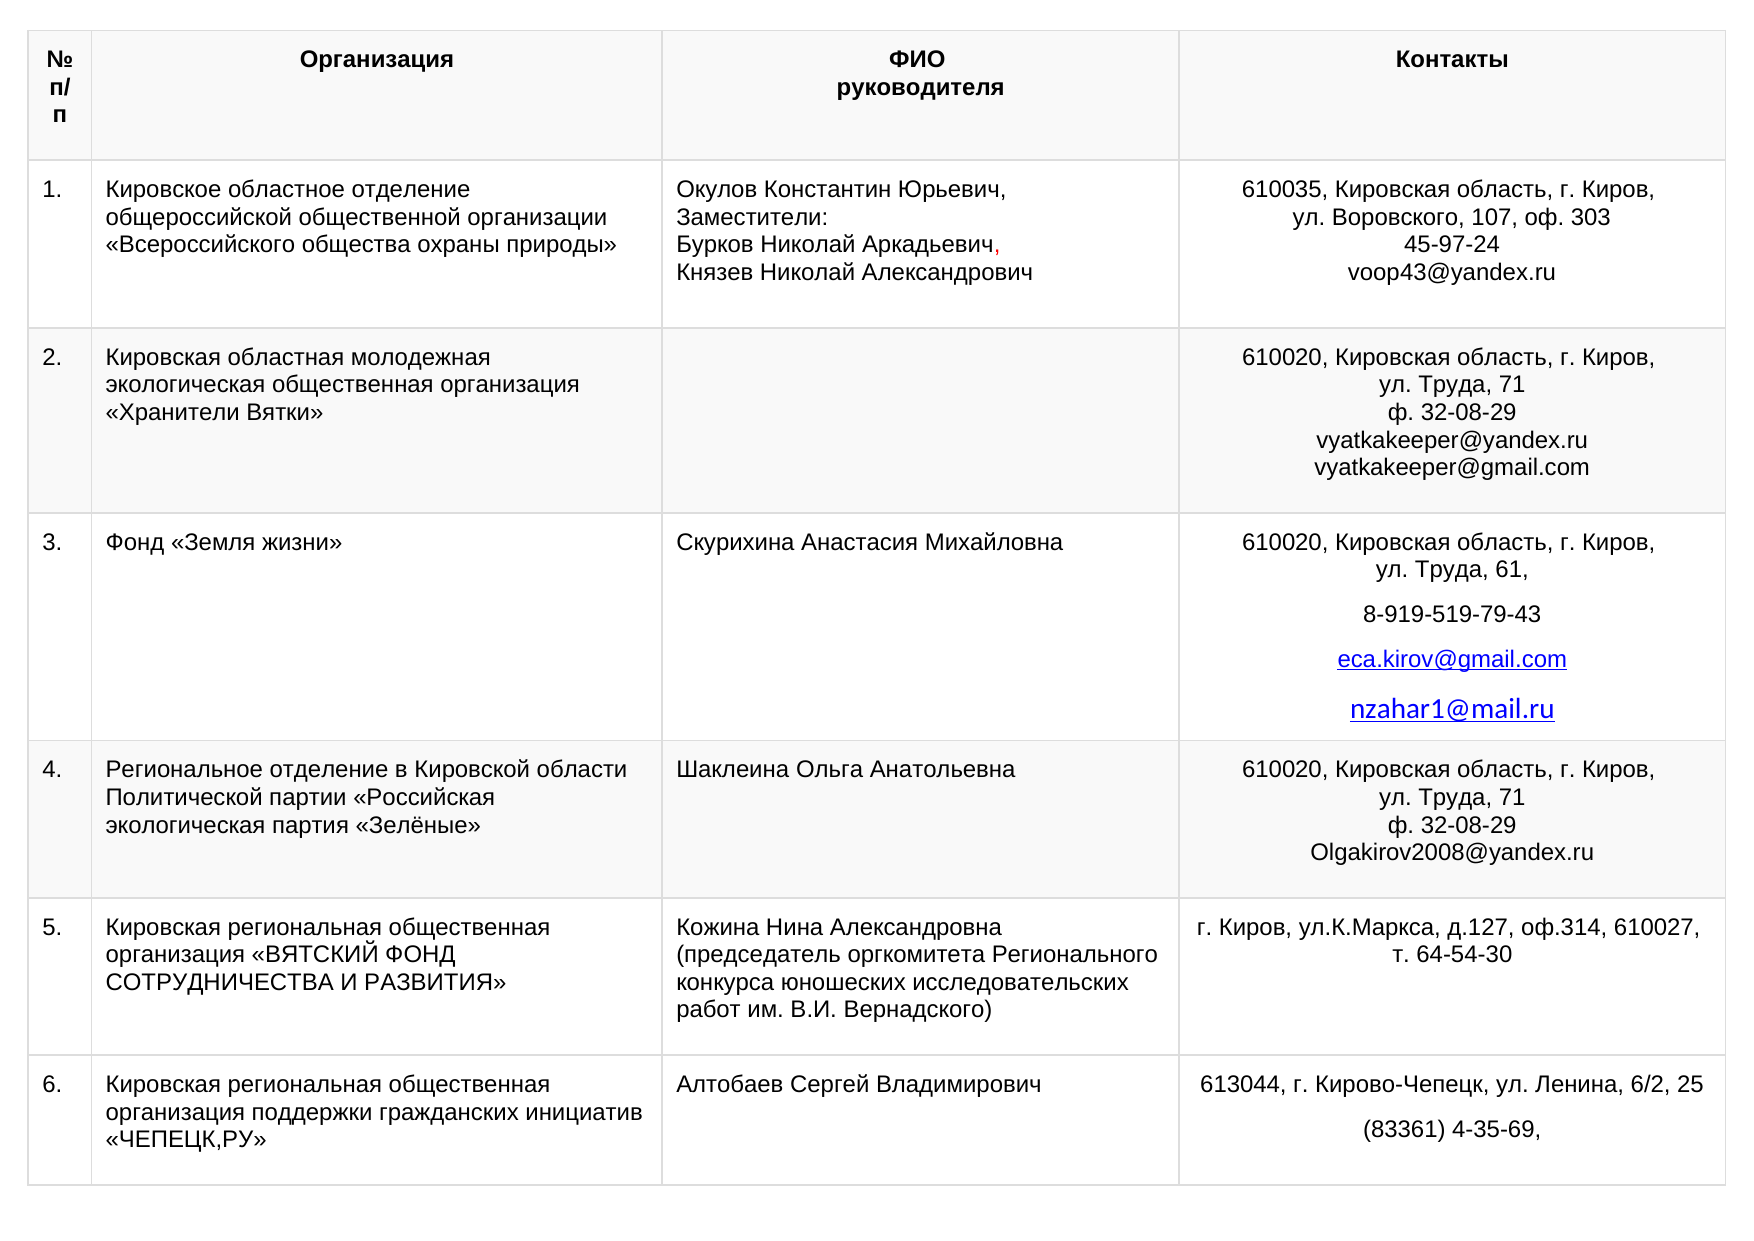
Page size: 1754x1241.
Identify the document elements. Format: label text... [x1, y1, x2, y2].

table_cell Кировская областная молодежная экологическая общественная организация «Хранители Вятки» [92, 329, 661, 512]
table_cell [1180, 1056, 1725, 1184]
table_cell Шаклеина Ольга Анатольевна [663, 741, 1178, 897]
table_cell Кировское областное отделение общероссийской общественной организации «Всероссийского общества охраны природы» [92, 161, 661, 327]
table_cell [92, 1056, 661, 1184]
table_cell [663, 329, 1178, 512]
table_header Организация [92, 31, 661, 159]
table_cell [663, 1056, 1178, 1184]
table_header Контакты [1180, 31, 1725, 159]
table_cell 1. [29, 161, 91, 327]
table_cell 610035, Кировская область, г. Киров, ул. Воровского, 107, оф. 303 45-97-24 voop43@yandex.ru [1180, 161, 1725, 327]
table_cell 610020, Кировская область, г. Киров, ул. Труда, 71 ф. 32-08-29 Olgakirov2008@yandex.ru [1180, 741, 1725, 897]
table_cell Скурихина Анастасия Михайловна [663, 514, 1178, 740]
table_cell Кировская региональная общественная организация «ВЯТСКИЙ ФОНД СОТРУДНИЧЕСТВА И РАЗВИТИЯ» [92, 899, 661, 1054]
table_cell Кожина Нина Александровна (председатель оргкомитета Регионального конкурса юношеских исследовательских работ им. В.И. Вернадского) [663, 899, 1178, 1054]
table_header № п/п [29, 31, 91, 159]
table_cell Региональное отделение в Кировской области Политической партии «Российская экологическая партия «Зелёные» [92, 741, 661, 897]
table_cell Фонд «Земля жизни» [92, 514, 661, 740]
table_cell 5. [29, 899, 91, 1054]
table_cell 6. [29, 1056, 91, 1184]
table_header ФИО руководителя [663, 31, 1178, 159]
table_cell 4. [29, 741, 91, 897]
table_cell 610020, Кировская область, г. Киров, ул. Труда, 61, 8-919-519-79-43 eca.kirov@gmail.com nzahar1@mail.ru [1180, 514, 1725, 740]
table_cell г. Киров, ул.К.Маркса, д.127, оф.314, 610027, т. 64-54-30 [1180, 899, 1725, 1054]
table_cell 3. [29, 514, 91, 740]
table_cell 2. [29, 329, 91, 512]
table_cell Окулов Константин Юрьевич, Заместители: Бурков Николай Аркадьевич, Князев Николай Александрович [663, 161, 1178, 327]
table_cell 610020, Кировская область, г. Киров, ул. Труда, 71 ф. 32-08-29 vyatkakeeper@yandex.ru vyatkakeeper@gmail.com [1180, 329, 1725, 512]
